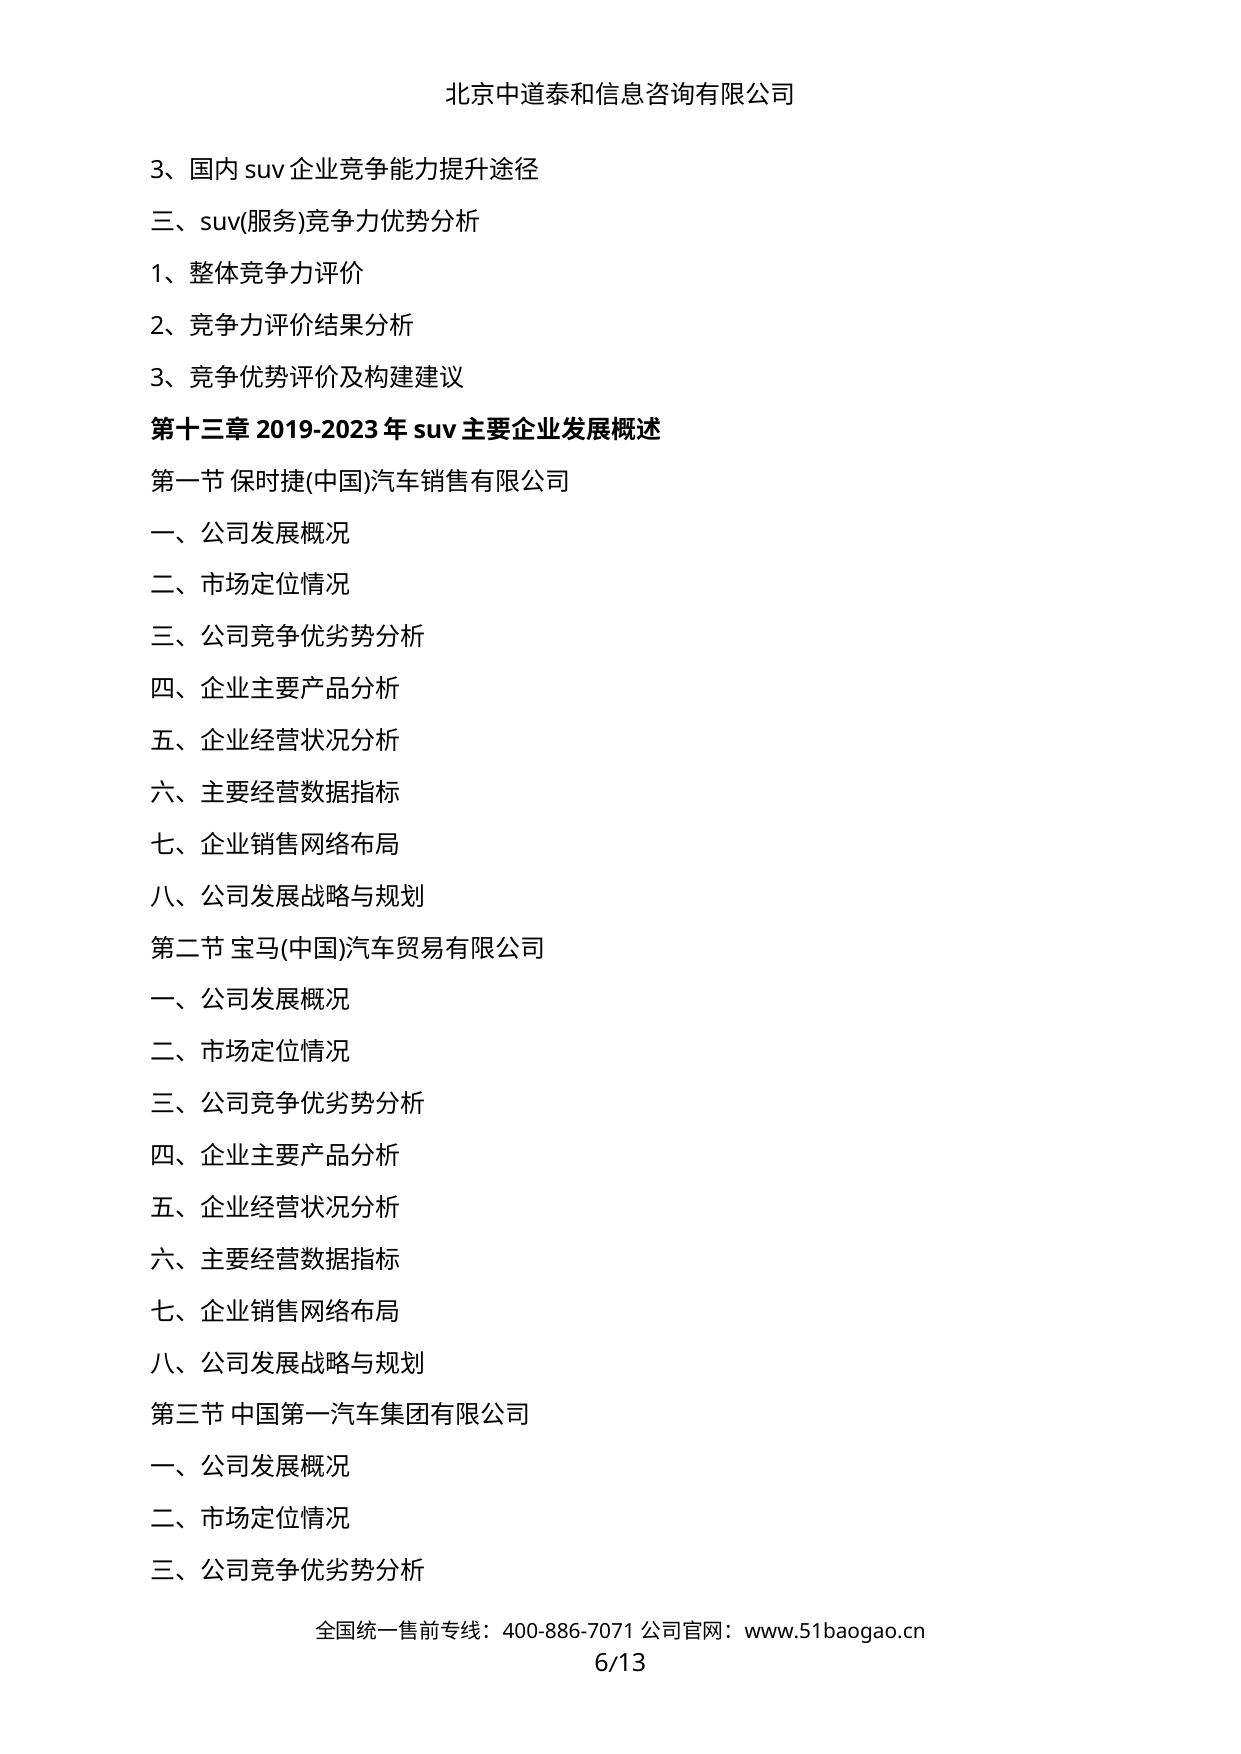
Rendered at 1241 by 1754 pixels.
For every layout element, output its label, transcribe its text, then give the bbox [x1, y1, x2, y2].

text 一、公司发展概况 [150, 1447, 1090, 1483]
text 二、市场定位情况 [150, 565, 1090, 601]
text 第三节 中国第一汽车集团有限公司 [150, 1395, 1090, 1431]
text 一、公司发展概况 [150, 980, 1090, 1016]
text 七、企业销售网络布局 [150, 824, 1090, 861]
text 1、整体竞争力评价 [150, 254, 1090, 290]
text 二、市场定位情况 [150, 1499, 1090, 1535]
text 六、主要经营数据指标 [150, 1239, 1090, 1276]
text 八、公司发展战略与规划 [150, 876, 1090, 912]
text 第十三章 2019-2023年suv主要企业发展概述 [150, 409, 1090, 446]
text 五、企业经营状况分析 [150, 721, 1090, 757]
text 3、国内suv企业竞争能力提升途径 [150, 150, 1090, 186]
text 一、公司发展概况 [150, 513, 1090, 549]
text 七、企业销售网络布局 [150, 1291, 1090, 1327]
text 八、公司发展战略与规划 [150, 1343, 1090, 1379]
text 2、竞争力评价结果分析 [150, 306, 1090, 342]
text 三、公司竞争优劣势分析 [150, 1551, 1090, 1587]
text 3、竞争优势评价及构建建议 [150, 357, 1090, 394]
text 第二节 宝马(中国)汽车贸易有限公司 [150, 928, 1090, 964]
text 五、企业经营状况分析 [150, 1187, 1090, 1224]
text 三、suv(服务)竞争力优势分析 [150, 202, 1090, 238]
text 三、公司竞争优劣势分析 [150, 617, 1090, 653]
text 三、公司竞争优劣势分析 [150, 1084, 1090, 1120]
text 二、市场定位情况 [150, 1032, 1090, 1068]
text 四、企业主要产品分析 [150, 669, 1090, 705]
text 六、主要经营数据指标 [150, 772, 1090, 809]
text 四、企业主要产品分析 [150, 1136, 1090, 1172]
text 第一节 保时捷(中国)汽车销售有限公司 [150, 461, 1090, 497]
